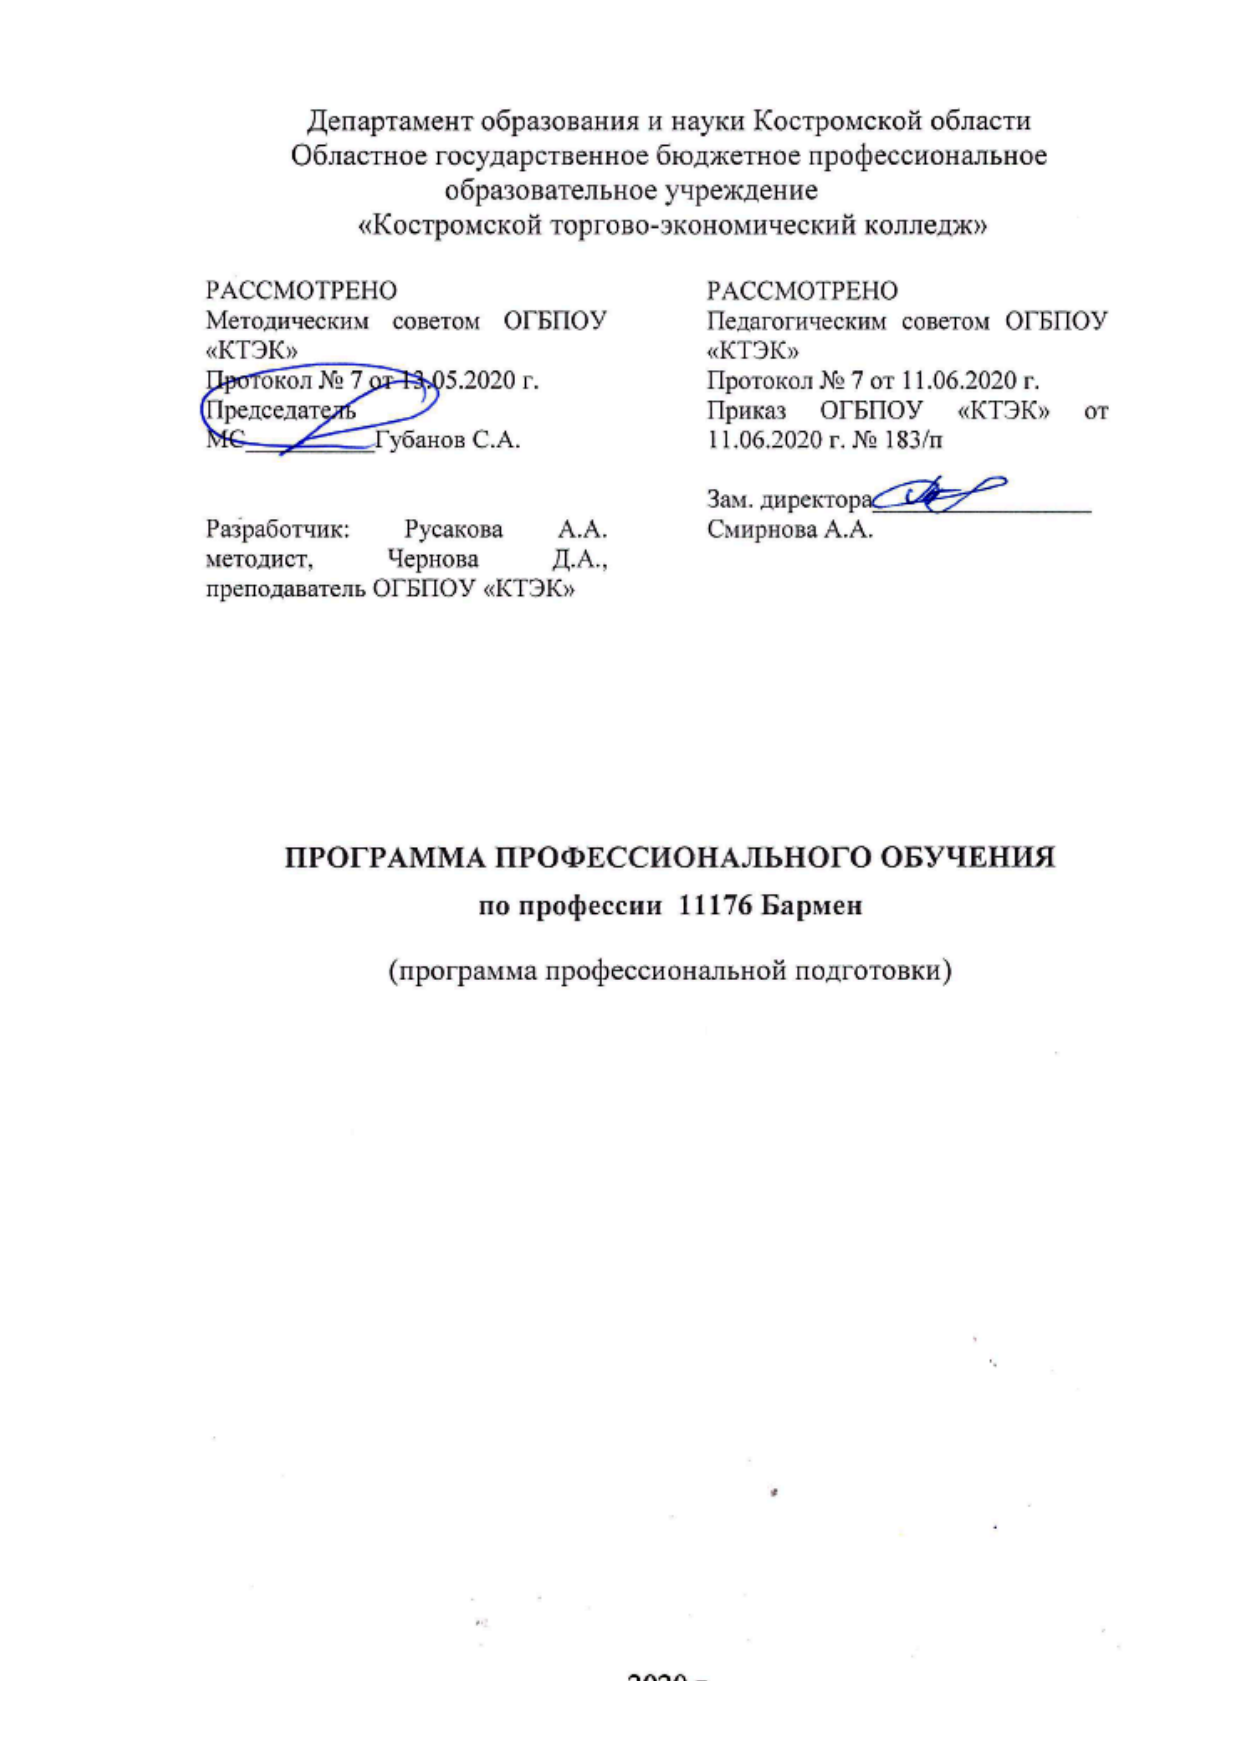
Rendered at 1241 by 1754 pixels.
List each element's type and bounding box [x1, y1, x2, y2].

picture [177, 88, 1129, 1681]
